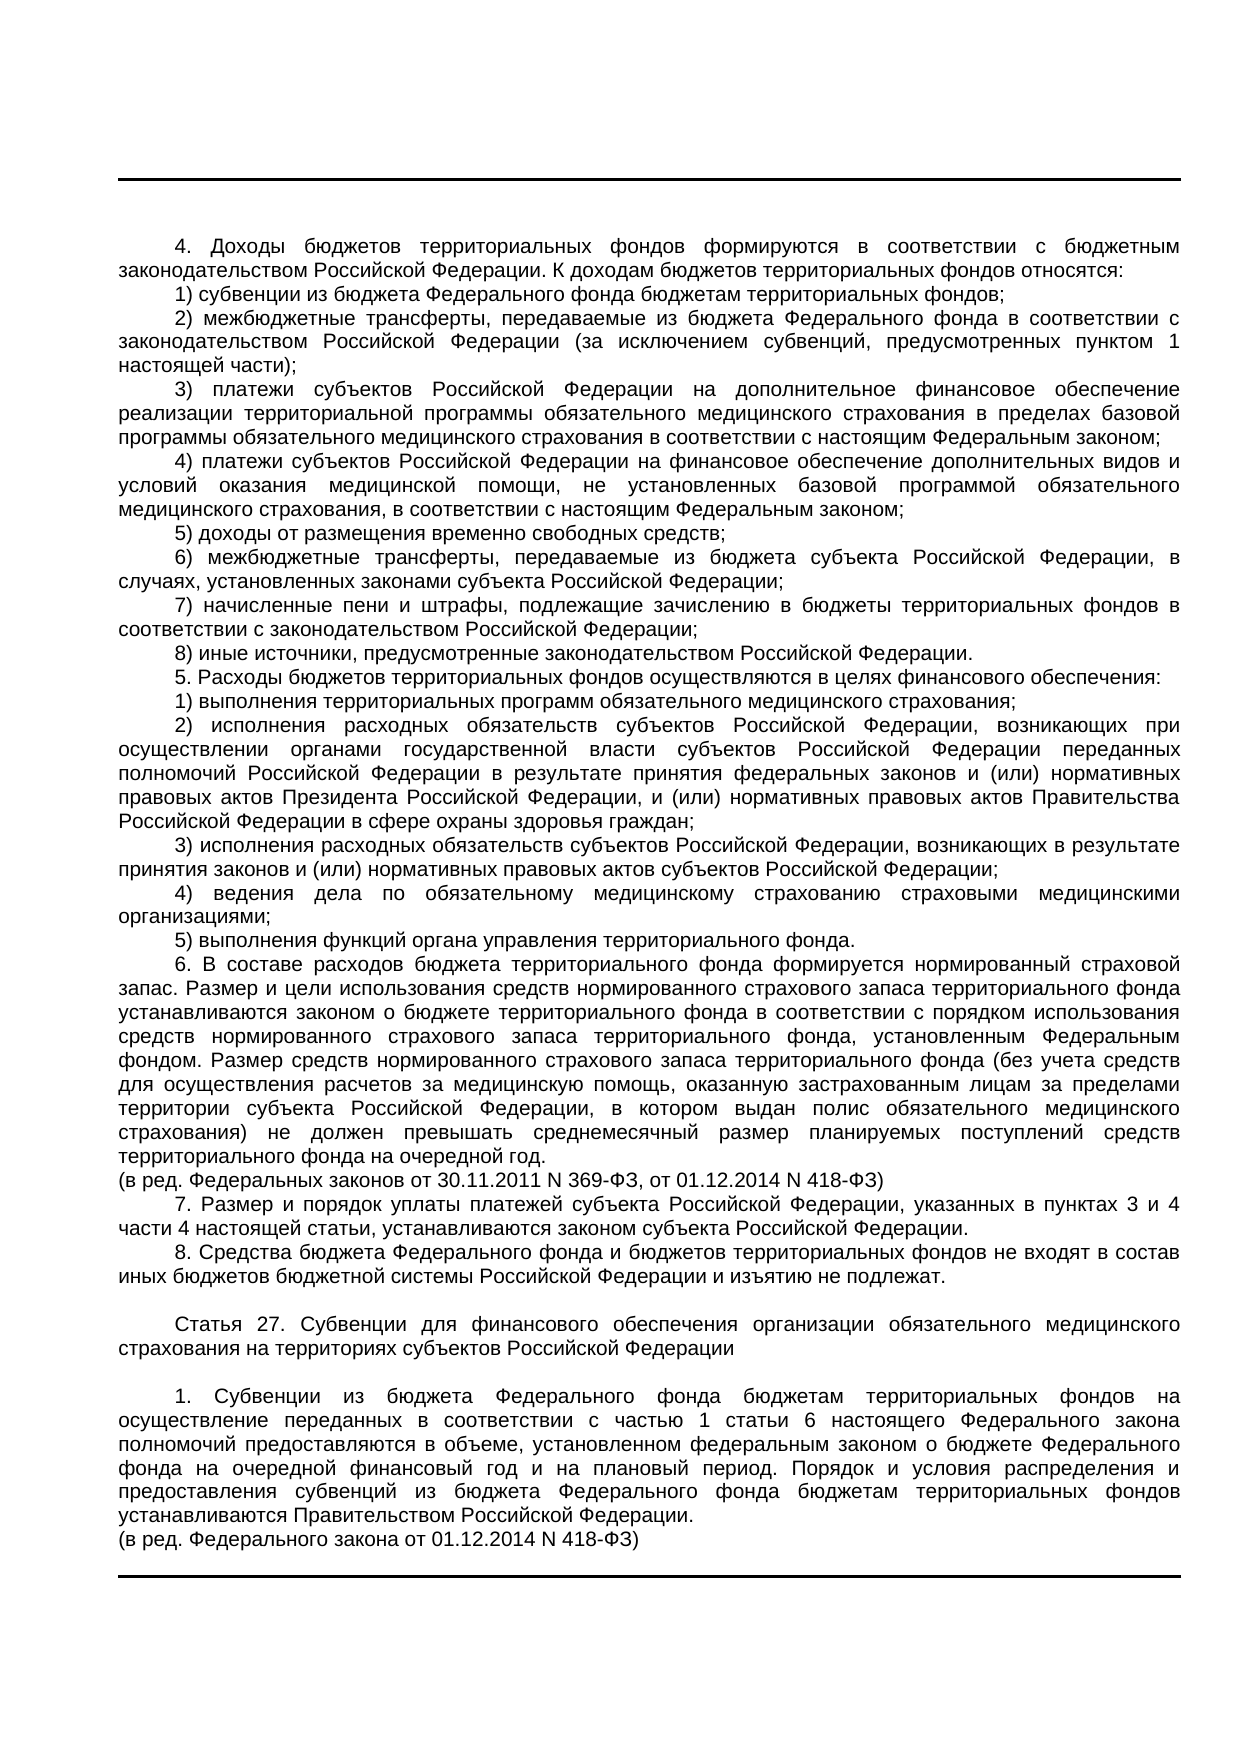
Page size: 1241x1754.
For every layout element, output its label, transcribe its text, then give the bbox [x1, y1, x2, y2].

text 4) платежи субъектов Российской Федерации на финансовое обеспечение дополнительных видов и условий оказания медицинской помощи, не установленных базовой программой обязательного медицинского страхования, в соответствии с настоящим Федеральным законом; [118, 449, 1181, 521]
text 1. Субвенции из бюджета Федерального фонда бюджетам территориальных фондов на осуществление переданных в соответствии с частью 1 статьи 6 настоящего Федерального закона полномочий предоставляются в объеме, установленном федеральным законом о бюджете Федерального фонда на очередной финансовый год и на плановый период. Порядок и условия распределения и предоставления субвенций из бюджета Федерального фонда бюджетам территориальных фондов устанавливаются Правительством Российской Федерации. [118, 1383, 1181, 1527]
text 6) межбюджетные трансферты, передаваемые из бюджета субъекта Российской Федерации, в случаях, установленных законами субъекта Российской Федерации; [118, 545, 1181, 593]
text (в ред. Федерального закона от 01.12.2014 N 418-ФЗ) [118, 1527, 1181, 1551]
text 6. В составе расходов бюджета территориального фонда формируется нормированный страховой запас. Размер и цели использования средств нормированного страхового запаса территориального фонда устанавливаются законом о бюджете территориального фонда в соответствии с порядком использования средств нормированного страхового запаса территориального фонда, установленным Федеральным фондом. Размер средств нормированного страхового запаса территориального фонда (без учета средств для осуществления расчетов за медицинскую помощь, оказанную застрахованным лицам за пределами территории субъекта Российской Федерации, в котором выдан полис обязательного медицинского страхования) не должен превышать среднемесячный размер планируемых поступлений средств территориального фонда на очередной год. [118, 952, 1181, 1168]
text (в ред. Федеральных законов от 30.11.2011 N 369-ФЗ, от 01.12.2014 N 418-ФЗ) [118, 1168, 1181, 1192]
text 3) исполнения расходных обязательств субъектов Российской Федерации, возникающих в результате принятия законов и (или) нормативных правовых актов субъектов Российской Федерации; [118, 832, 1181, 880]
text 4) ведения дела по обязательному медицинскому страхованию страховыми медицинскими организациями; [118, 880, 1181, 928]
text 5) выполнения функций органа управления территориального фонда. [118, 928, 1181, 952]
text 1) выполнения территориальных программ обязательного медицинского страхования; [118, 689, 1181, 713]
text 8. Средства бюджета Федерального фонда и бюджетов территориальных фондов не входят в состав иных бюджетов бюджетной системы Российской Федерации и изъятию не подлежат. [118, 1240, 1181, 1288]
text 1) субвенции из бюджета Федерального фонда бюджетам территориальных фондов; [118, 281, 1181, 305]
text 7. Размер и порядок уплаты платежей субъекта Российской Федерации, указанных в пунктах 3 и 4 части 4 настоящей статьи, устанавливаются законом субъекта Российской Федерации. [118, 1192, 1181, 1240]
text 8) иные источники, предусмотренные законодательством Российской Федерации. [118, 641, 1181, 665]
text Статья 27. Субвенции для финансового обеспечения организации обязательного медицинского страхования на территориях субъектов Российской Федерации [118, 1312, 1181, 1359]
text 4. Доходы бюджетов территориальных фондов формируются в соответствии с бюджетным законодательством Российской Федерации. К доходам бюджетов территориальных фондов относятся: [118, 233, 1181, 281]
text 3) платежи субъектов Российской Федерации на дополнительное финансовое обеспечение реализации территориальной программы обязательного медицинского страхования в пределах базовой программы обязательного медицинского страхования в соответствии с настоящим Федеральным законом; [118, 377, 1181, 449]
text 5) доходы от размещения временно свободных средств; [118, 521, 1181, 545]
text 5. Расходы бюджетов территориальных фондов осуществляются в целях финансового обеспечения: [118, 665, 1181, 689]
text 2) межбюджетные трансферты, передаваемые из бюджета Федерального фонда в соответствии с законодательством Российской Федерации (за исключением субвенций, предусмотренных пунктом 1 настоящей части); [118, 305, 1181, 377]
text 7) начисленные пени и штрафы, подлежащие зачислению в бюджеты территориальных фондов в соответствии с законодательством Российской Федерации; [118, 593, 1181, 641]
text 2) исполнения расходных обязательств субъектов Российской Федерации, возникающих при осуществлении органами государственной власти субъектов Российской Федерации переданных полномочий Российской Федерации в результате принятия федеральных законов и (или) нормативных правовых актов Президента Российской Федерации, и (или) нормативных правовых актов Правительства Российской Федерации в сфере охраны здоровья граждан; [118, 713, 1181, 832]
